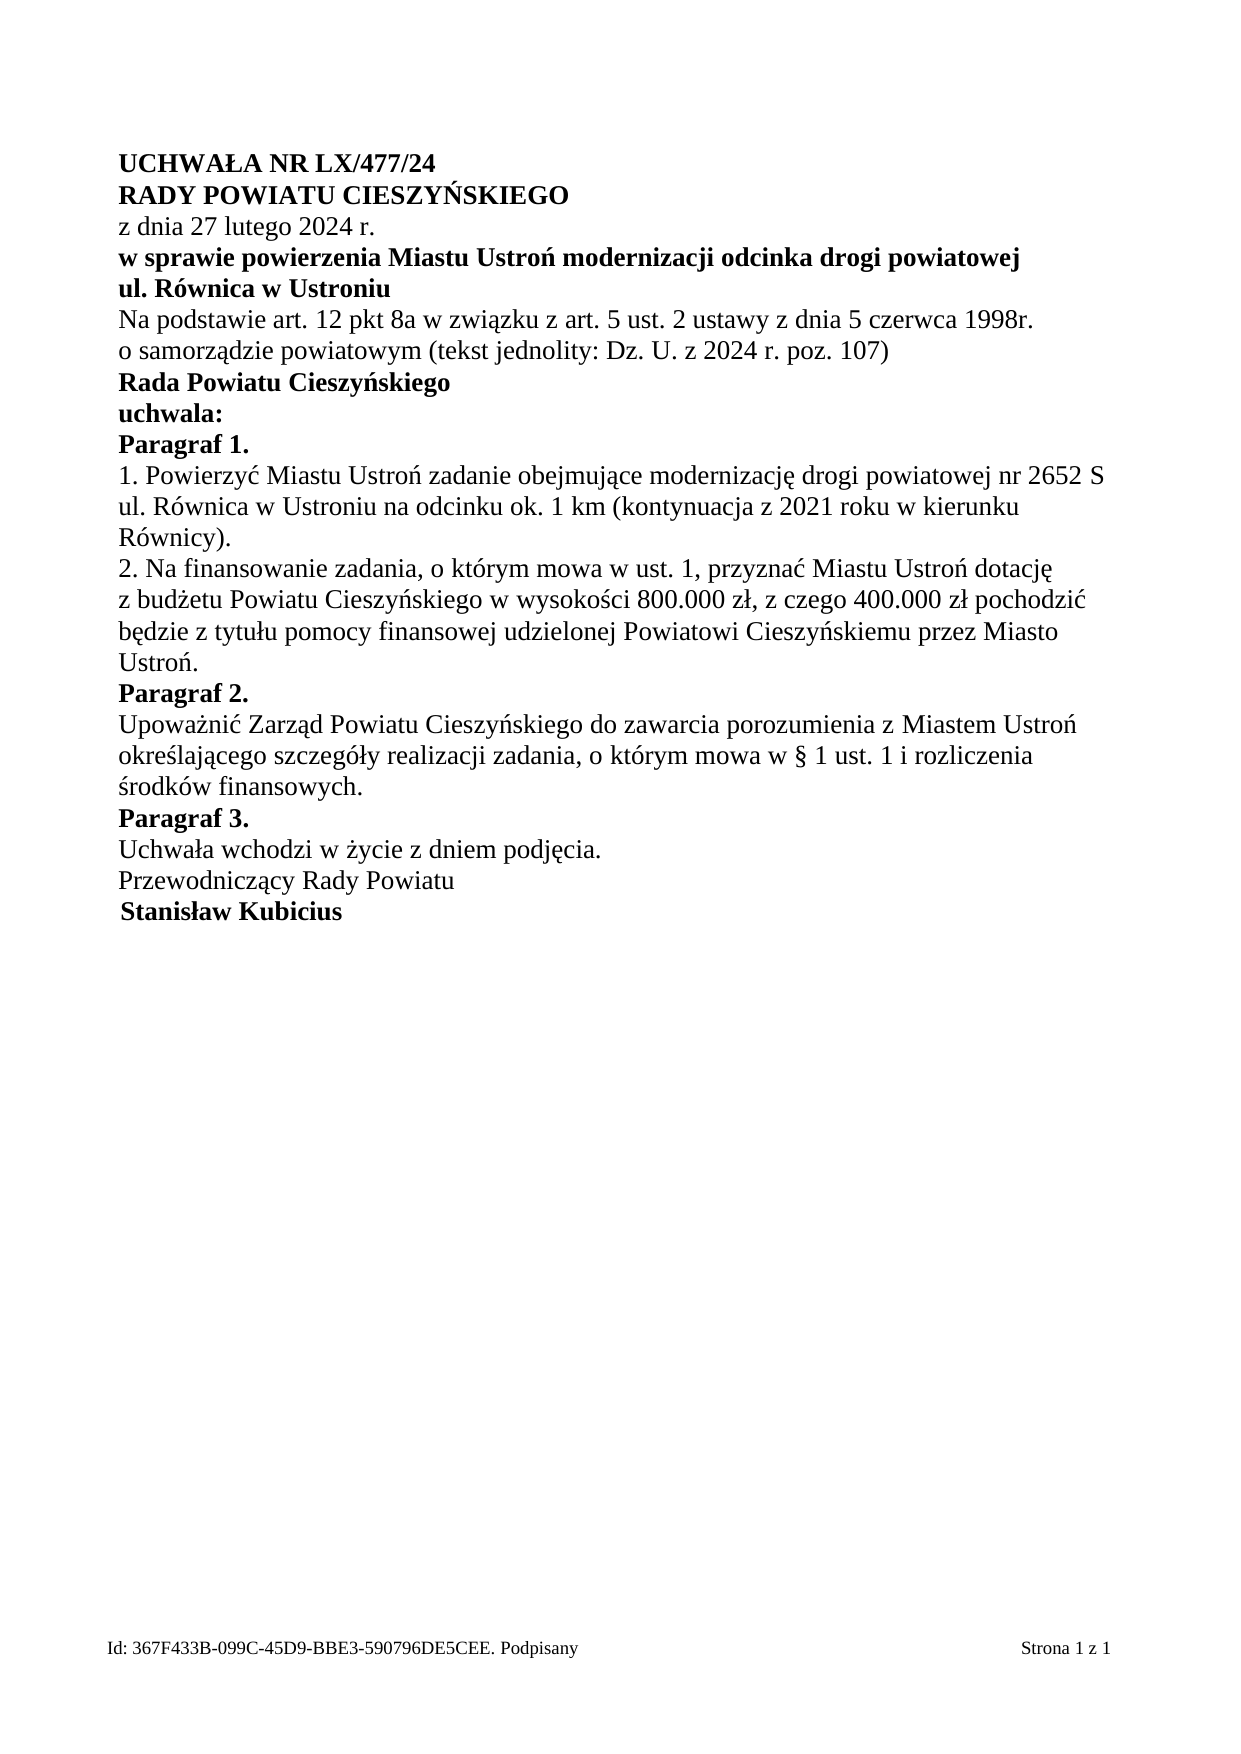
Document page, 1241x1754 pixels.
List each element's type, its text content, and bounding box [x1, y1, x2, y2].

text 1. Powierzyć Miastu Ustroń zadanie obejmujące modernizację drogi powiatowej nr 2652 S ul. Równica w Ustroniu na odcinku ok. 1 km (kontynuacja z 2021 roku w kierunku Równicy). [118, 459, 1122, 552]
text Paragraf 2. [118, 677, 1122, 708]
text Uchwała Nr LX/477/24 Rady Powiatu Cieszyńskiego [118, 148, 1122, 210]
table_header Przewodniczący Rady Powiatu Stanisław Kubicius [120, 864, 620, 926]
text z dnia 27 lutego 2024 r. [118, 210, 1122, 241]
text Paragraf 1. [118, 428, 1122, 459]
text Uchwała wchodzi w życie z dniem podjęcia. [118, 833, 1122, 864]
text Paragraf 3. [118, 802, 1122, 833]
text Rada Powiatu Cieszyńskiego uchwala: [118, 366, 1122, 428]
text Upoważnić Zarząd Powiatu Cieszyńskiego do zawarcia porozumienia z Miastem Ustroń określającego szczegóły realizacji zadania, o którym mowa w § 1 ust. 1 i rozliczenia środków finansowych. [118, 708, 1122, 802]
text w sprawie powierzenia Miastu Ustroń modernizacji odcinka drogi powiatowej ul. Równica w Ustroniu [118, 241, 1122, 303]
text 2. Na finansowanie zadania, o którym mowa w ust. 1, przyznać Miastu Ustroń dotację z budżetu Powiatu Cieszyńskiego w wysokości 800.000 zł, z czego 400.000 zł pochodzić będzie z tytułu pomocy finansowej udzielonej Powiatowi Cieszyńskiemu przez Miasto Ustroń. [118, 552, 1122, 677]
text Na podstawie art. 12 pkt 8a w związku z art. 5 ust. 2 ustawy z dnia 5 czerwca 1998r. o samorządzie powiatowym (tekst jednolity: Dz. U. z 2024 r. poz. 107) [118, 303, 1122, 366]
